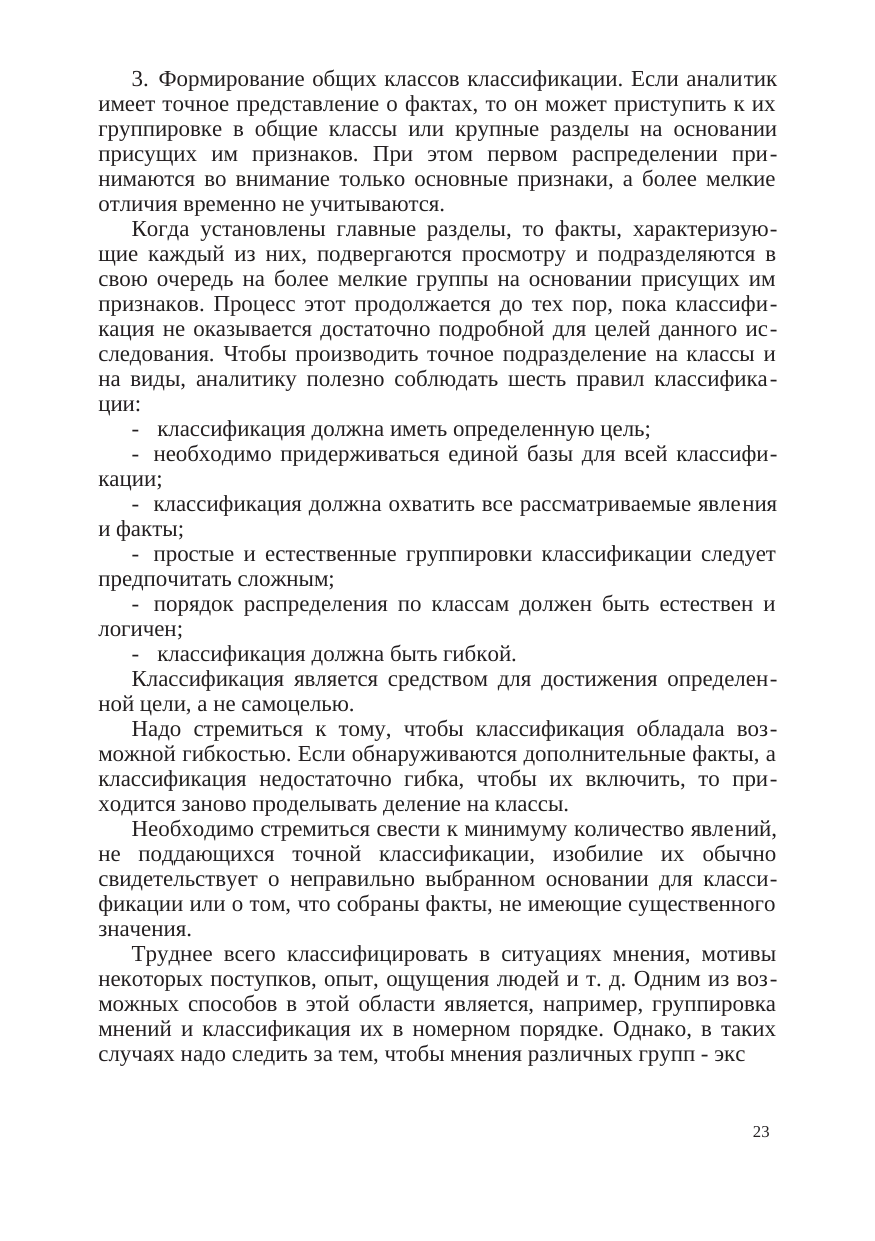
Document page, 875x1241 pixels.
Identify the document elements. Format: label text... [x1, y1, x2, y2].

list порядок распределения по классам должен быть естествен и логичен; [98, 592, 777, 642]
text Необходимо стремиться свести к минимуму количество явлений, не поддающихся точной классификации, изобилие их обычно свидетельствует о неправильно выбранном основании для классификации или о том, что собраны факты, не имеющие существенного значения. [98, 817, 777, 942]
list простые и естественные группировки классификации следует предпочитать сложным; [98, 542, 777, 592]
list Формирование общих классов классификации. Если аналитик имеет точное представление о фактах, то он может приступить к их группировке в общие классы или крупные разделы на основании присущих им признаков. При этом первом распределении принимаются во внимание только основные признаки, а более мелкие отличия временно не учитываются. [98, 67, 777, 217]
list классификация должна быть гибкой. [98, 642, 777, 667]
text 23 [753, 1122, 769, 1141]
text Когда установлены главные разделы, то факты, характеризующие каждый из них, подвергаются просмотру и подразделяются в свою очередь на более мелкие группы на основании присущих им признаков. Процесс этот продолжается до тех пор, пока классификация не оказывается достаточно подробной для целей данного исследования. Чтобы производить точное подразделение на классы и на виды, аналитику полезно соблюдать шесть правил классификации: [98, 217, 777, 417]
list классификация должна иметь определенную цель; [98, 417, 777, 442]
text Труднее всего классифицировать в ситуациях мнения, мотивы некоторых поступков, опыт, ощущения людей и т. д. Одним из возможных способов в этой области является, например, группировка мнений и классификация их в номерном порядке. Однако, в таких случаях надо следить за тем, чтобы мнения различных групп - экс [98, 942, 777, 1067]
text Классификация является средством для достижения определенной цели, а не самоцелью. [98, 667, 777, 717]
text Надо стремиться к тому, чтобы классификация обладала возможной гибкостью. Если обнаруживаются дополнительные факты, а классификация недостаточно гибка, чтобы их включить, то приходится заново проделывать деление на классы. [98, 717, 777, 817]
list необходимо придерживаться единой базы для всей классификации; [98, 442, 777, 492]
list классификация должна охватить все рассматриваемые явления и факты; [98, 492, 777, 542]
